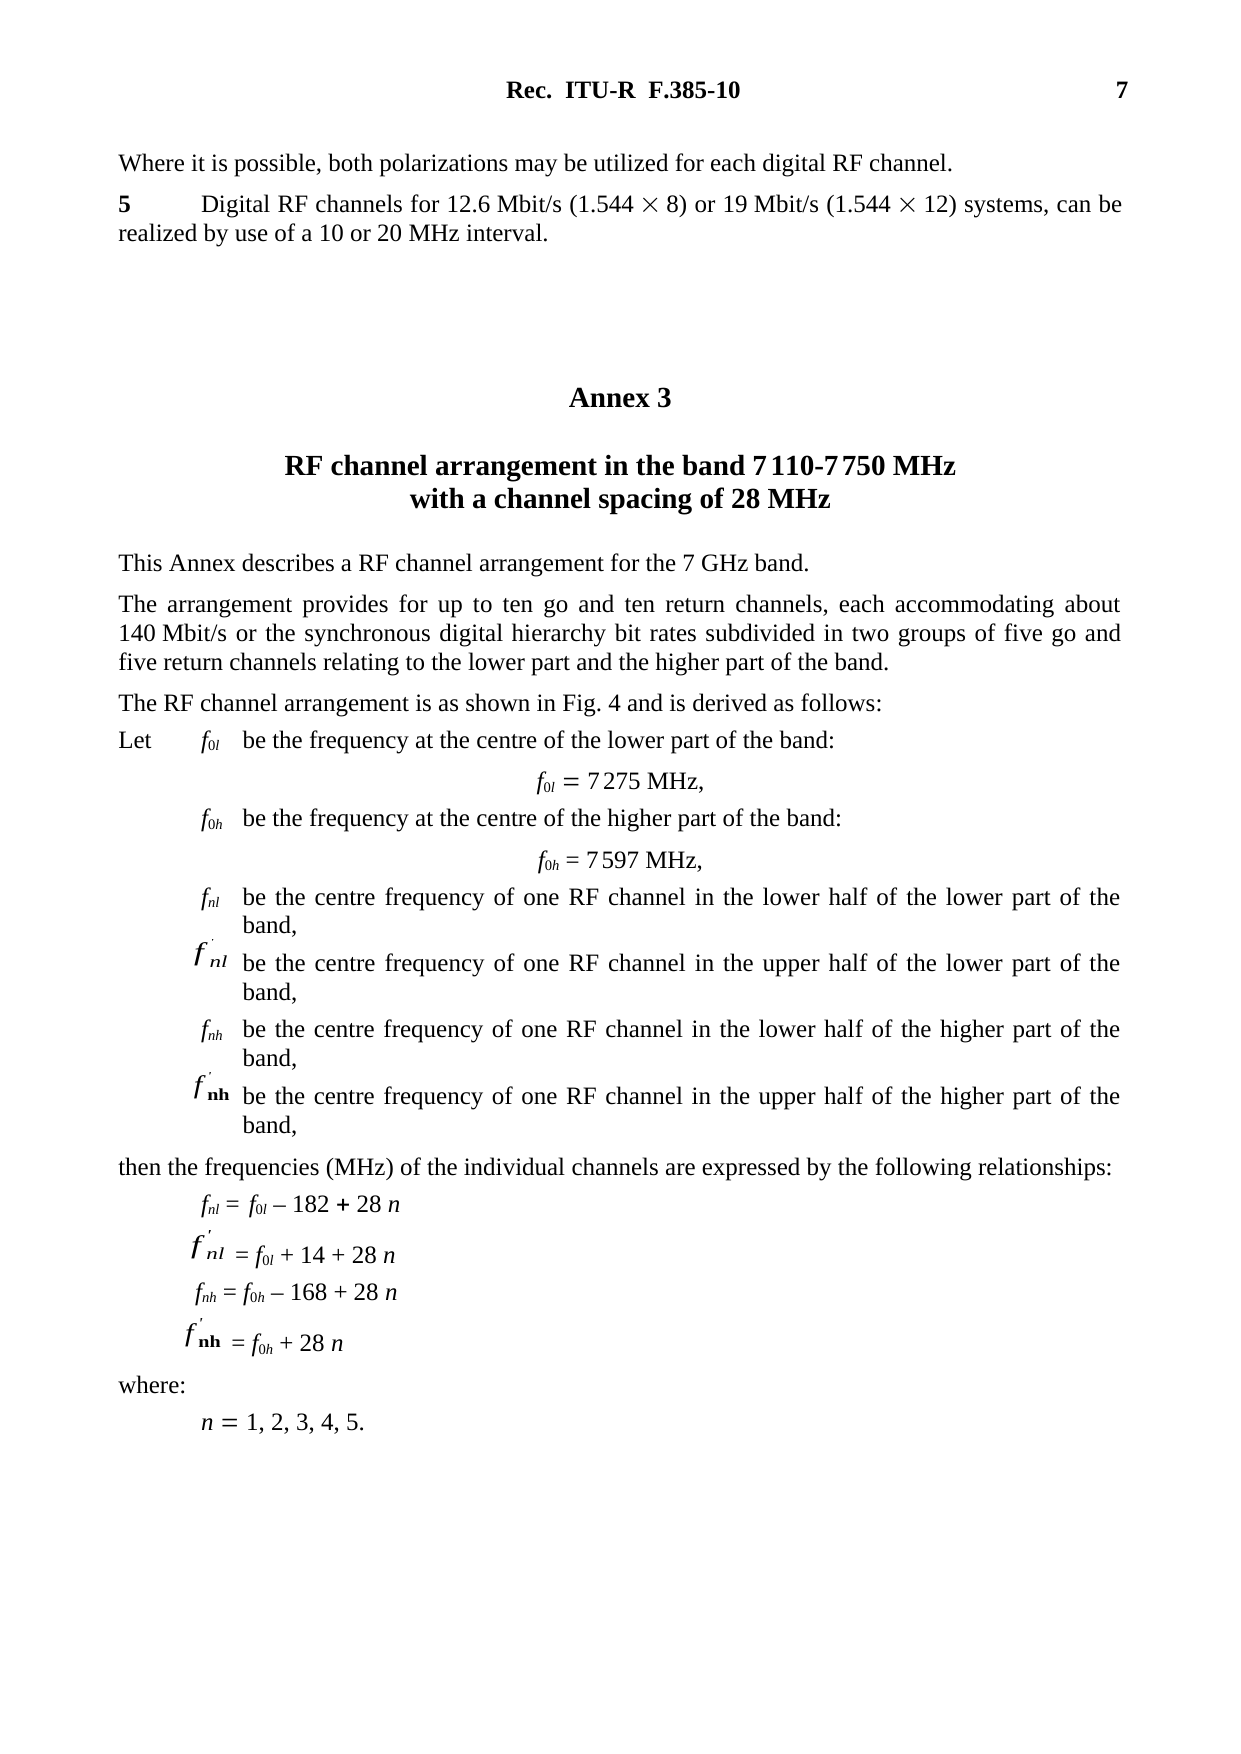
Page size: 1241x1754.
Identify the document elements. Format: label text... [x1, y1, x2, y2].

text fnl be the centre frequency of one RF channel in the lower half of the lower part of the band, [118, 882, 1122, 939]
text be the centre frequency of one RF channel in the upper half of the higher part of the band, [118, 1081, 1122, 1139]
text The arrangement provides for up to ten go and ten return channels, each accommodating about 140 Mbit/s or the synchronous digital hierarchy bit rates subdivided in two groups of five go and five return channels relating to the lower part and the higher part of the band. [118, 589, 1122, 676]
text then the frequencies (MHz) of the individual channels are expressed by the following relationships: [118, 1152, 1122, 1181]
text 5 Digital RF channels for 12.6 Mbit/s (1.544 8) or 19 Mbit/s (1.544 12) systems, can be realized by use of a 10 or 20 MHz interval. [118, 189, 1122, 247]
text f0l  7 275 MHz, [118, 766, 1122, 795]
text fnh = f0h – 168 + 28 n [118, 1277, 1122, 1306]
title Annex 3 RF channel arrangement in the band 7 110-7 750 MHz with a channel spacing of 28 MHz [118, 381, 1122, 515]
text Let f0l be the frequency at the centre of the lower part of the band: [118, 725, 1122, 754]
text fnl = f0l – 182  28 n [118, 1189, 1122, 1218]
text f0h be the frequency at the centre of the higher part of the band: [118, 803, 1122, 832]
text = f0l + 14 + 28 n [118, 1226, 1122, 1269]
text where: [118, 1370, 1122, 1398]
text n  1, 2, 3, 4, 5. [118, 1407, 1122, 1436]
text be the centre frequency of one RF channel in the upper half of the lower part of the band, [118, 948, 1122, 1006]
text Where it is possible, both polarizations may be utilized for each digital RF channel. [118, 148, 1122, 176]
text f0h = 7 597 MHz, [118, 845, 1122, 873]
text The RF channel arrangement is as shown in Fig. 4 and is derived as follows: [118, 688, 1122, 717]
text fnh be the centre frequency of one RF channel in the lower half of the higher part of the band, [118, 1014, 1122, 1073]
title This Annex describes a RF channel arrangement for the 7 GHz band. [118, 548, 1122, 577]
text = f0h + 28 n [118, 1314, 1122, 1357]
